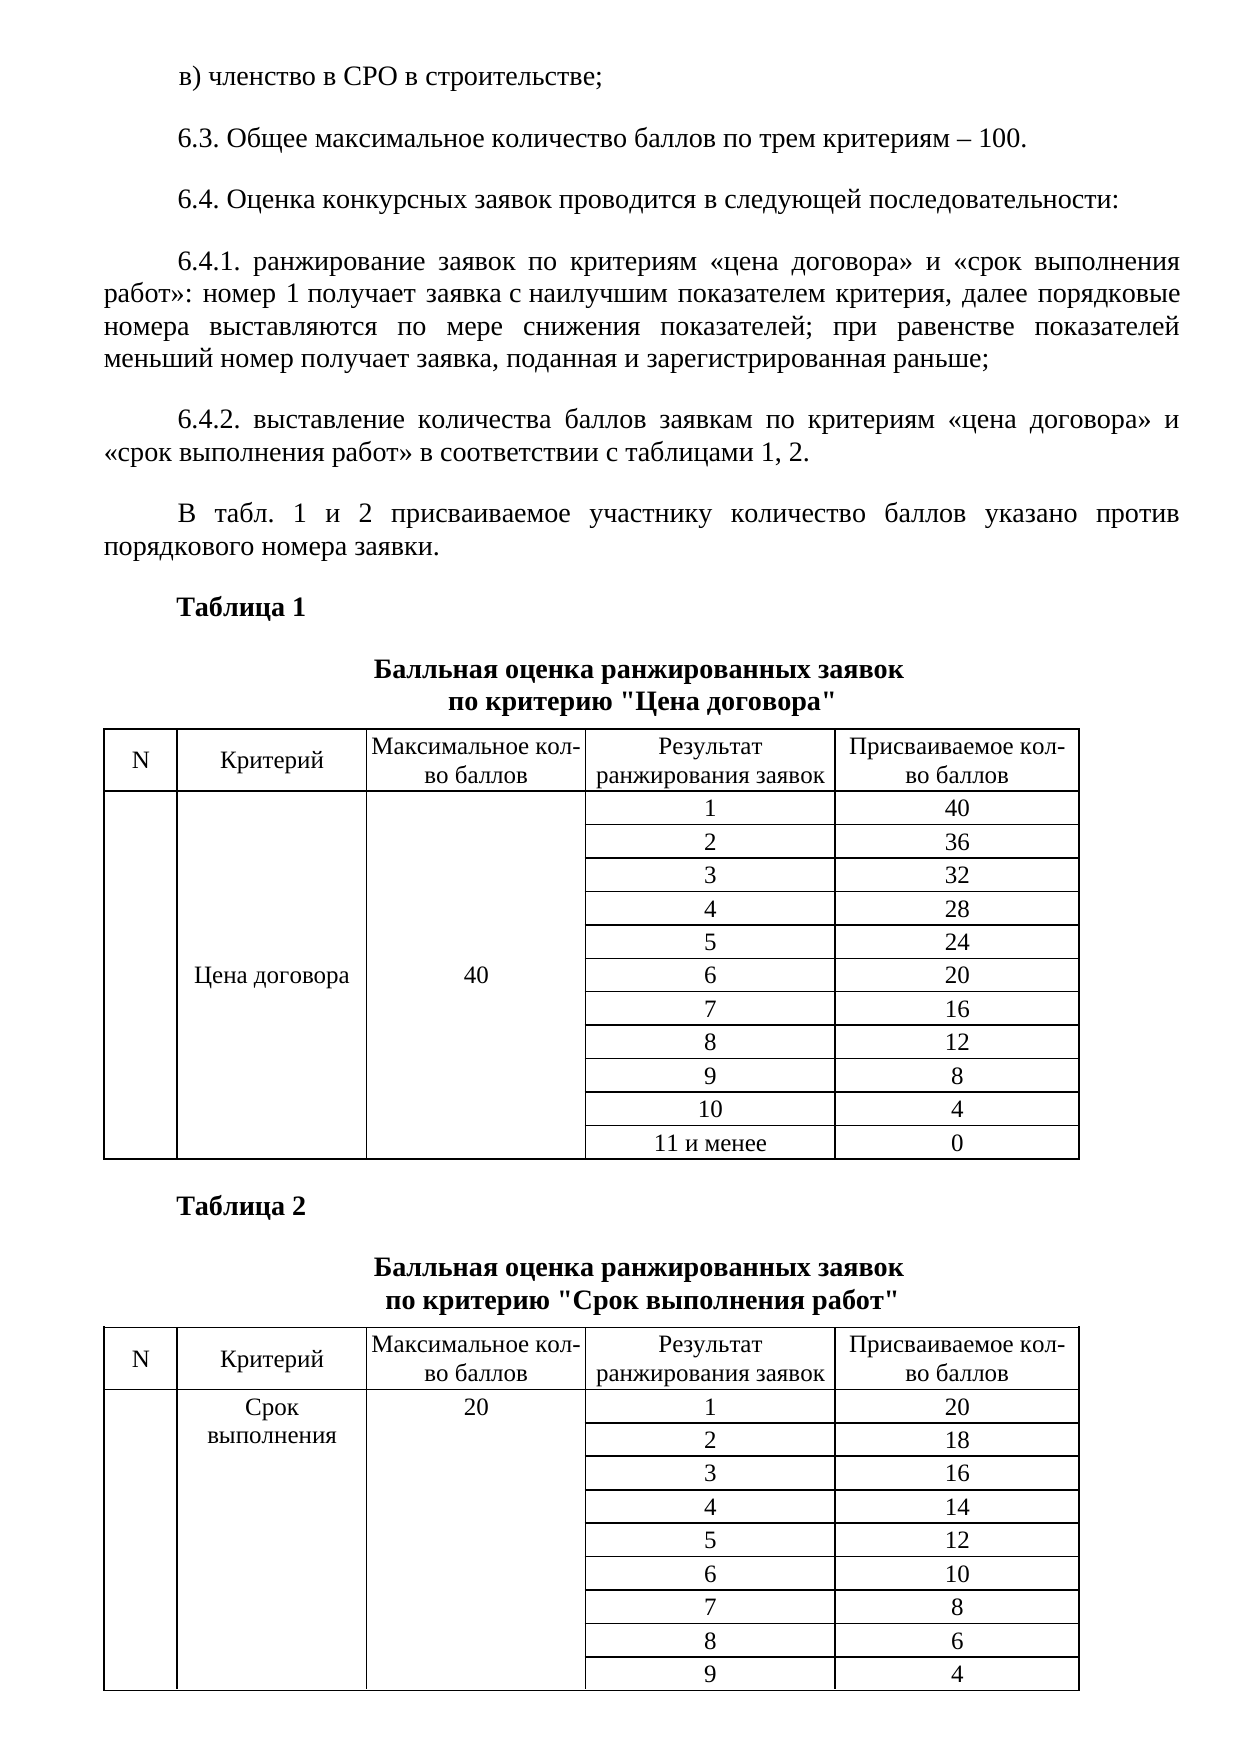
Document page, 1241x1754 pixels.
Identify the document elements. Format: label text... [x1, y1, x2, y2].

table_header Присваиваемое кол-во баллов [836, 730, 1078, 790]
table_cell 28 [836, 892, 1078, 924]
table_cell 7 [586, 992, 834, 1024]
table_cell 8 [836, 1591, 1078, 1623]
table_cell Цена договора [178, 792, 366, 1158]
table_cell 24 [836, 926, 1078, 957]
table_cell 1 [586, 1390, 834, 1422]
text 6.4.2. выставление количества баллов заявкам по критериям «цена договора» и «срок выполнения работ» в соответствии с таблицами 1, 2. [103, 402, 1181, 467]
table_cell 18 [836, 1424, 1078, 1455]
table_cell 3 [586, 1457, 834, 1489]
table_cell [105, 792, 176, 1158]
table_cell 12 [836, 1524, 1078, 1556]
table_header Присваиваемое кол-во баллов [836, 1328, 1078, 1388]
text в) членство в СРО в строительстве; [103, 59, 1181, 91]
text Таблица 2 [103, 1189, 1181, 1221]
text Балльная оценка ранжированных заявок по критерию "Цена договора" [103, 652, 1181, 717]
table_cell 4 [836, 1658, 1078, 1689]
table_cell 2 [586, 825, 834, 857]
table_cell 3 [586, 859, 834, 891]
table_cell 8 [586, 1624, 834, 1656]
table_cell 40 [367, 792, 585, 1158]
table_cell 36 [836, 825, 1078, 857]
table_header Результат ранжирования заявок [586, 730, 834, 790]
table_cell 20 [836, 1390, 1078, 1422]
table_cell 20 [367, 1390, 585, 1689]
table_cell 6 [836, 1624, 1078, 1656]
table_cell 16 [836, 992, 1078, 1024]
table_header Максимальное кол-во баллов [367, 730, 585, 790]
table_cell 4 [586, 1491, 834, 1522]
text 6.3. Общее максимальное количество баллов по трем критериям – 100. [103, 121, 1181, 153]
text 6.4. Оценка конкурсных заявок проводится в следующей последовательности: [103, 182, 1181, 214]
table_cell 9 [586, 1059, 834, 1091]
text 6.4.1. ранжирование заявок по критериям «цена договора» и «срок выполнения работ»: номер 1 получает заявка с наилучшим показателем критерия, далее порядковые номера выставляются по мере снижения показателей; при равенстве показателей меньший номер получает заявка, поданная и зарегистрированная раньше; [103, 244, 1181, 373]
table_cell 4 [836, 1093, 1078, 1124]
table_cell 32 [836, 859, 1078, 891]
table_cell 12 [836, 1026, 1078, 1058]
table_cell 0 [836, 1126, 1078, 1158]
table_cell 40 [836, 792, 1078, 824]
table_cell 16 [836, 1457, 1078, 1489]
text В табл. 1 и 2 присваиваемое участнику количество баллов указано против порядкового номера заявки. [103, 496, 1181, 561]
table_header Критерий [178, 1328, 366, 1388]
table_cell [105, 1390, 176, 1689]
table_cell 7 [586, 1591, 834, 1623]
table_cell 9 [586, 1658, 834, 1689]
text Балльная оценка ранжированных заявок по критерию "Срок выполнения работ" [103, 1250, 1181, 1315]
table_cell 11 и менее [586, 1126, 834, 1158]
table_header N [105, 730, 176, 790]
table_cell 6 [586, 959, 834, 991]
table_cell 2 [586, 1424, 834, 1455]
table_cell 10 [586, 1093, 834, 1124]
table_cell 8 [586, 1026, 834, 1058]
table_cell 10 [836, 1557, 1078, 1589]
table_header N [105, 1328, 176, 1388]
table_cell 4 [586, 892, 834, 924]
table_cell 6 [586, 1557, 834, 1589]
table_cell Срок выполнения [178, 1390, 366, 1689]
text Таблица 1 [103, 590, 1181, 623]
table_cell 5 [586, 1524, 834, 1556]
table_cell 1 [586, 792, 834, 824]
table_cell 20 [836, 959, 1078, 991]
table_cell 5 [586, 926, 834, 957]
table_header Критерий [178, 730, 366, 790]
table_header Результат ранжирования заявок [586, 1328, 834, 1388]
table_cell 8 [836, 1059, 1078, 1091]
table_header Максимальное кол-во баллов [367, 1328, 585, 1388]
table_cell 14 [836, 1491, 1078, 1522]
